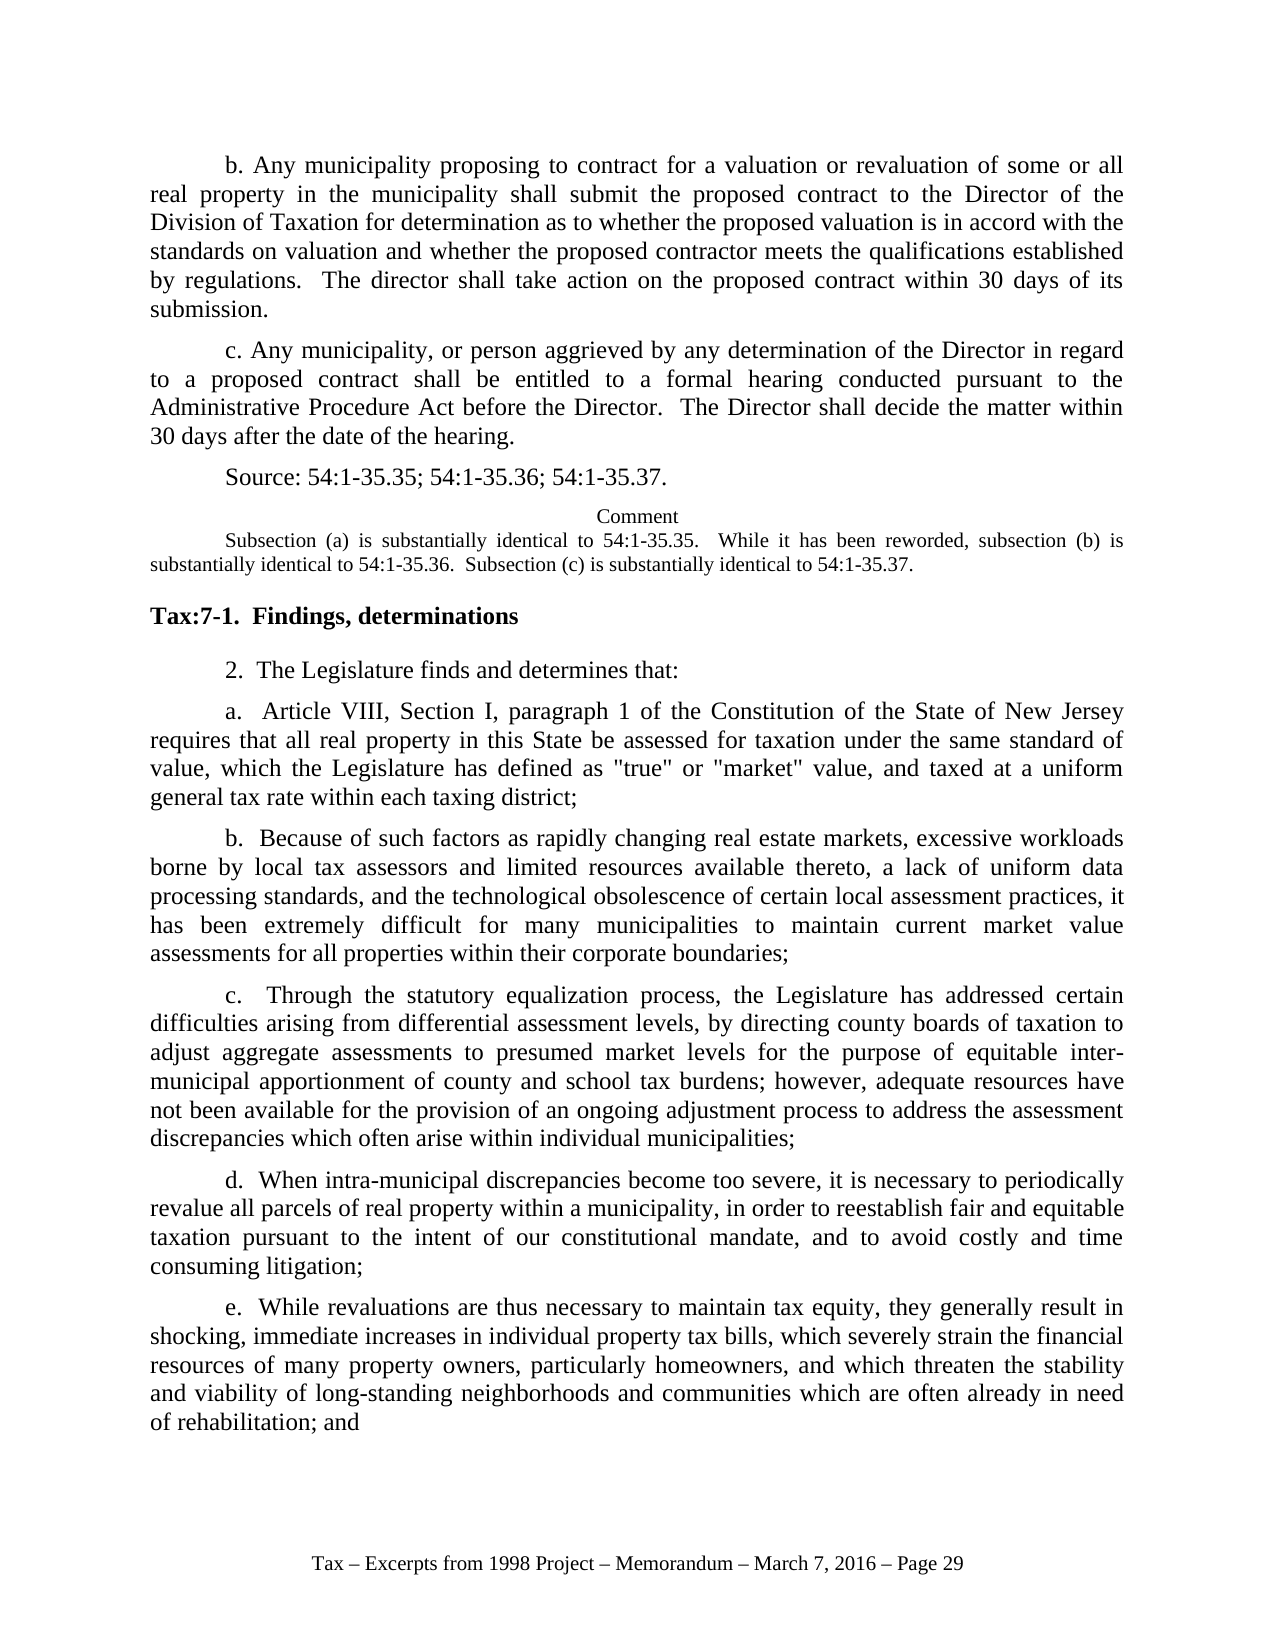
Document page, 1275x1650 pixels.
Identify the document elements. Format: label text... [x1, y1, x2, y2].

text a. Article VIII, Section I, paragraph 1 of the Constitution of the State of New Jersey requires that all real property in this State be assessed for taxation under the same standard of value, which the Legislature has defined as "true" or "market" value, and taxed at a uniform general tax rate within each taxing district; [150, 696, 1125, 811]
text b. Any municipality proposing to contract for a valuation or revaluation of some or all real property in the municipality shall submit the proposed contract to the Director of the Division of Taxation for determination as to whether the proposed valuation is in accord with the standards on valuation and whether the proposed contractor meets the qualifications established by regulations. The director shall take action on the proposed contract within 30 days of its submission. [150, 150, 1125, 322]
text d. When intra-municipal discrepancies become too severe, it is necessary to periodically revalue all parcels of real property within a municipality, in order to reestablish fair and equitable taxation pursuant to the intent of our constitutional mandate, and to avoid costly and time consuming litigation; [150, 1165, 1125, 1280]
text b. Because of such factors as rapidly changing real estate markets, excessive workloads borne by local tax assessors and limited resources available thereto, a lack of uniform data processing standards, and the technological obsolescence of certain local assessment practices, it has been extremely difficult for many municipalities to maintain current market value assessments for all properties within their corporate boundaries; [150, 823, 1125, 967]
text Subsection (a) is substantially identical to 54:1-35.35. While it has been reworded, subsection (b) is substantially identical to 54:1-35.36. Subsection (c) is substantially identical to 54:1-35.37. [150, 528, 1125, 576]
text c. Any municipality, or person aggrieved by any determination of the Director in regard to a proposed contract shall be entitled to a formal hearing conducted pursuant to the Administrative Procedure Act before the Director. The Director shall decide the matter within 30 days after the date of the hearing. [150, 335, 1125, 450]
text Source: 54:1-35.35; 54:1-35.36; 54:1-35.37. [150, 462, 1125, 491]
text Tax:7-1. Findings, determinations [150, 601, 1125, 630]
text Comment [150, 504, 1125, 528]
text 2. The Legislature finds and determines that: [150, 655, 1125, 683]
text e. While revaluations are thus necessary to maintain tax equity, they generally result in shocking, immediate increases in individual property tax bills, which severely strain the financial resources of many property owners, particularly homeowners, and which threaten the stability and viability of long-standing neighborhoods and communities which are often already in need of rehabilitation; and [150, 1292, 1125, 1436]
text c. Through the statutory equalization process, the Legislature has addressed certain difficulties arising from differential assessment levels, by directing county boards of taxation to adjust aggregate assessments to presumed market levels for the purpose of equitable inter-municipal apportionment of county and school tax burdens; however, adequate resources have not been available for the provision of an ongoing adjustment process to address the assessment discrepancies which often arise within individual municipalities; [150, 980, 1125, 1152]
